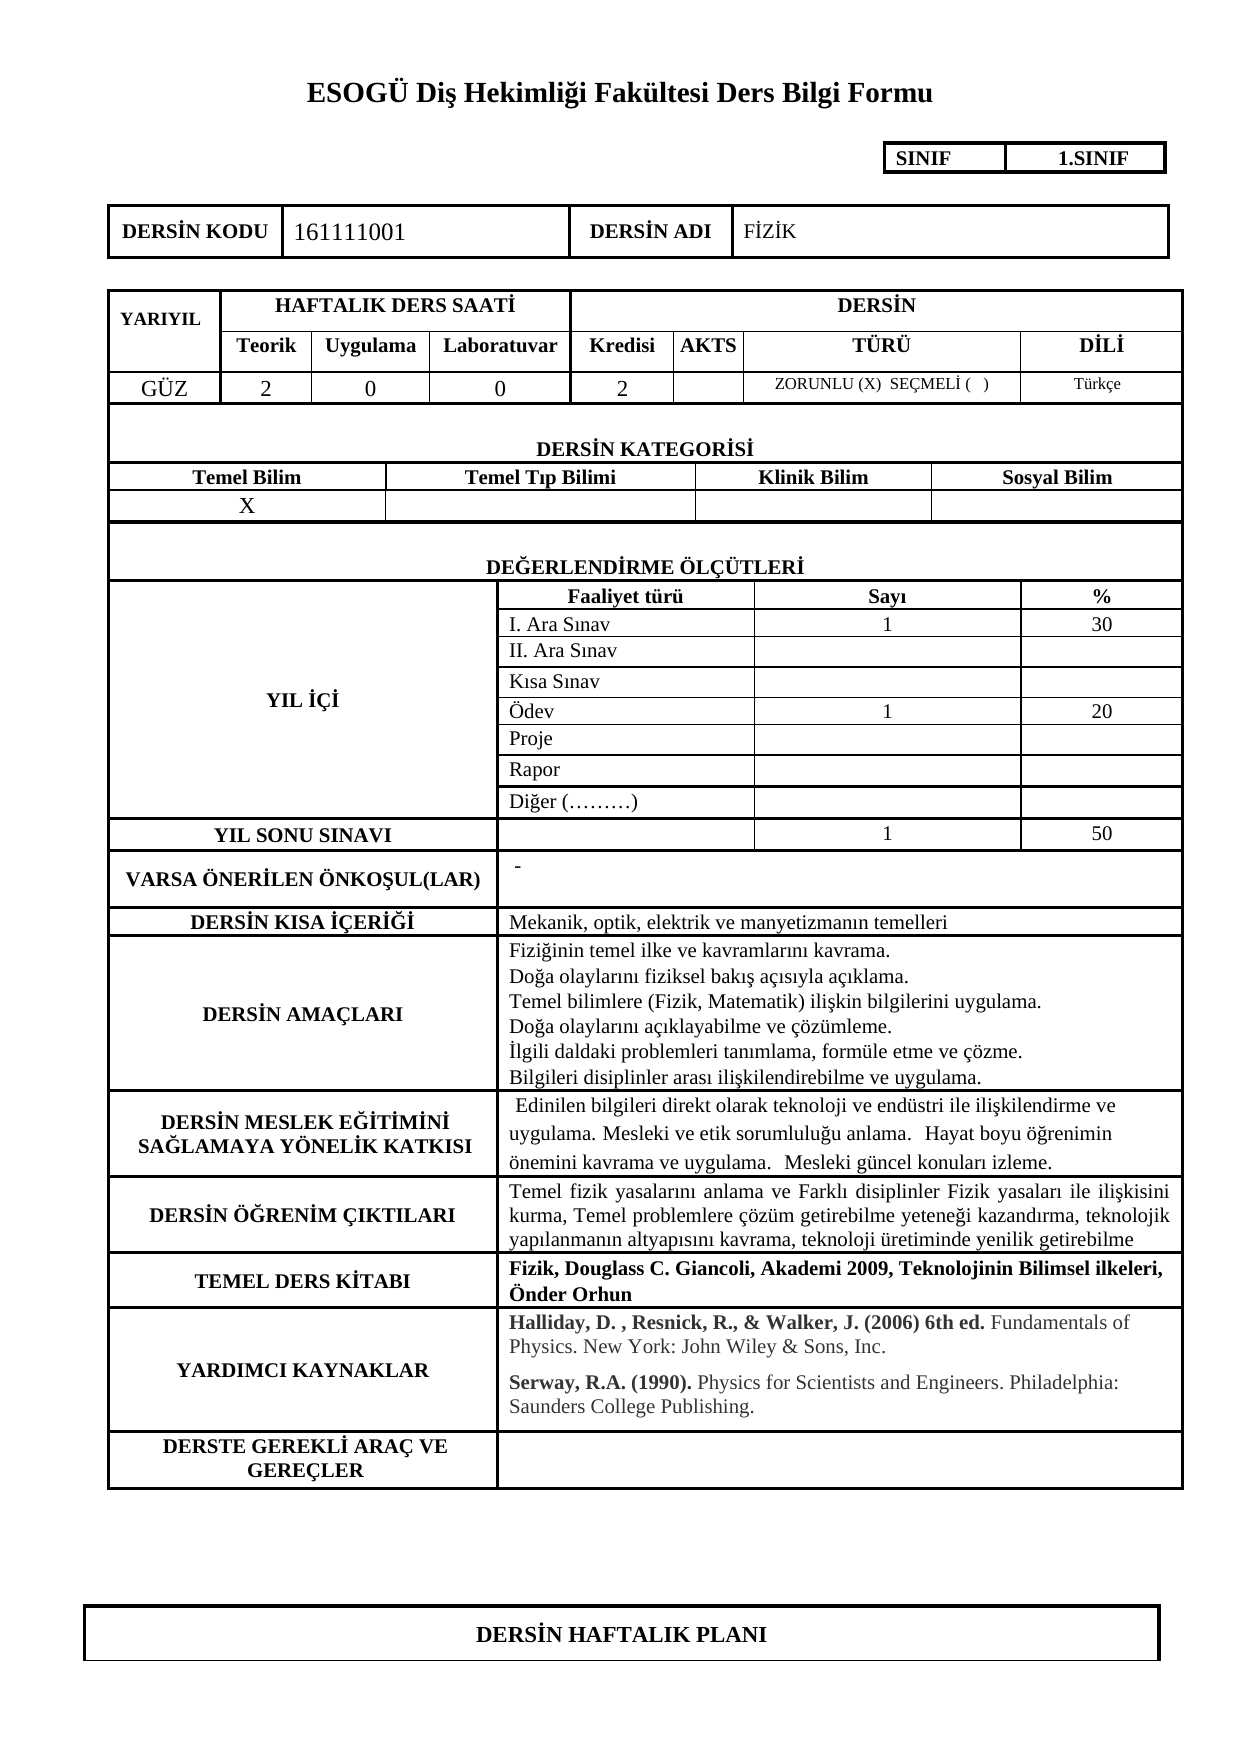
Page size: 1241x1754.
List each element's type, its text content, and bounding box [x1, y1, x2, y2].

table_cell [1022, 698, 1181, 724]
text ESOGÜ Diş Hekimliği Fakültesi Ders Bilgi Formu [118, 75, 1122, 108]
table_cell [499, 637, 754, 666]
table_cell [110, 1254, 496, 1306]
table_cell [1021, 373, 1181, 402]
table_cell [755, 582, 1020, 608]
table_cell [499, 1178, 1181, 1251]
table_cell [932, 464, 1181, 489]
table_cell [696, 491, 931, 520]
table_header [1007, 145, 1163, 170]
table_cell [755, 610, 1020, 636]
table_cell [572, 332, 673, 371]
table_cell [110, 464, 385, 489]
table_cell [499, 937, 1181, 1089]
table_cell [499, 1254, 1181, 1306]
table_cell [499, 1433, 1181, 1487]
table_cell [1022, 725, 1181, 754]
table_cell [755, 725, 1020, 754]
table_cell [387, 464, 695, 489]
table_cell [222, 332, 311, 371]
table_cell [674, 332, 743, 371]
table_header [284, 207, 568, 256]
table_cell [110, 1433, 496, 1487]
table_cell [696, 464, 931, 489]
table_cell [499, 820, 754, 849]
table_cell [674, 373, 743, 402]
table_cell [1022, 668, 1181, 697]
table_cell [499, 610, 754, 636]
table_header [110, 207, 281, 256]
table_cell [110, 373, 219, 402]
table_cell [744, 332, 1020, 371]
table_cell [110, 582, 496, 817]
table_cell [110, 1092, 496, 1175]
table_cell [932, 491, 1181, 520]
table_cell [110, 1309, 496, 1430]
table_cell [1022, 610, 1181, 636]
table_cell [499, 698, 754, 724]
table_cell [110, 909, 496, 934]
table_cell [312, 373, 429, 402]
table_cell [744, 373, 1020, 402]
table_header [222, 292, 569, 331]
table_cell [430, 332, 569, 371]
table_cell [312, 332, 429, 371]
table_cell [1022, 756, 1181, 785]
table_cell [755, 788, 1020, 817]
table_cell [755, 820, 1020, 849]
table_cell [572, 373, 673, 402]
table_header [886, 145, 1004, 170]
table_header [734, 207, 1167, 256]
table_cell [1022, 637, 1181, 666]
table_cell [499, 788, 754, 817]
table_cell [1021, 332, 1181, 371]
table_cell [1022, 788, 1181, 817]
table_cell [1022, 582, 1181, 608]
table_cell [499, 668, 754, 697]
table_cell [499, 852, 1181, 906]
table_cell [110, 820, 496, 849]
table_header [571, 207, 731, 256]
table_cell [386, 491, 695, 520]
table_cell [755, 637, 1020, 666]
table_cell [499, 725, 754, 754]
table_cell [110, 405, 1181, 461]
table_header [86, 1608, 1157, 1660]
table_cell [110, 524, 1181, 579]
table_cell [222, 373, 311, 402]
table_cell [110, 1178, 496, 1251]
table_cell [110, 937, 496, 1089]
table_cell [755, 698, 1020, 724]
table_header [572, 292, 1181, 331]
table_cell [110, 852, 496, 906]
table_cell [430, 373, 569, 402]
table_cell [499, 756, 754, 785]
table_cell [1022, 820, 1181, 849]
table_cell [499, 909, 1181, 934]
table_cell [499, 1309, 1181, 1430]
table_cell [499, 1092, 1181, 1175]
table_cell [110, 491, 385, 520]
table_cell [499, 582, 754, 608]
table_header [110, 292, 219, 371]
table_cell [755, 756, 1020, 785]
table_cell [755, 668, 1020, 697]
